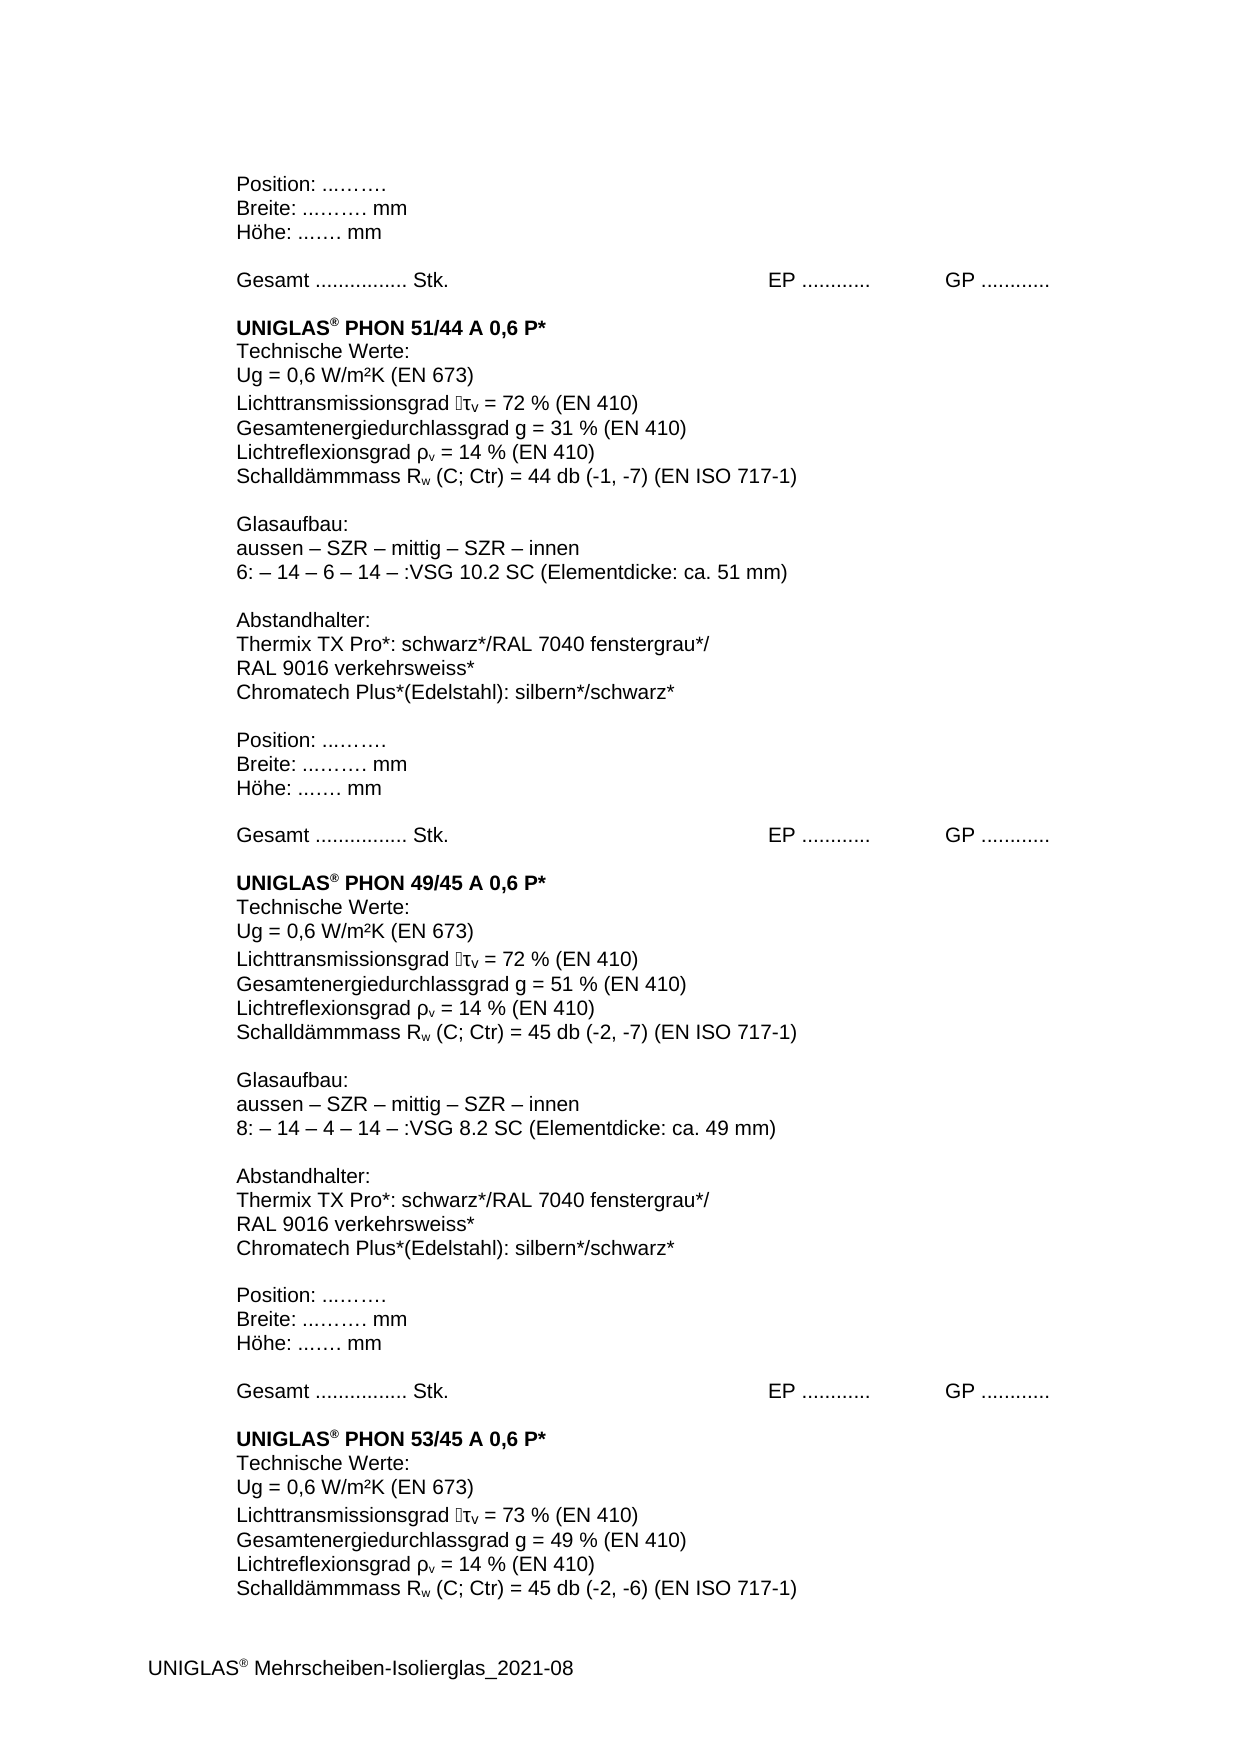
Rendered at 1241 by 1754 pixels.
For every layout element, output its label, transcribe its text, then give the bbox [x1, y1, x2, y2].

text Ug = 0,6 W/m²K (EN 673) [236, 363, 812, 387]
text Breite: ...……. mm [236, 196, 812, 219]
text Ug = 0,6 W/m²K (EN 673) [236, 1475, 812, 1499]
text Thermix TX Pro*: schwarz*/RAL 7040 fenstergrau*/ [236, 632, 812, 656]
text Abstandhalter: [236, 608, 812, 632]
text 8: – 14 – 4 – 14 – :VSG 8.2 SC (Elementdicke: ca. 49 mm) [236, 1116, 812, 1139]
text UNIGLAS® PHON 51/44 A 0,6 P* [236, 315, 812, 339]
text Gesamtenergiedurchlassgrad g = 49 % (EN 410) [236, 1528, 812, 1552]
text Technische Werte: [236, 895, 812, 919]
text Position: ...……. [236, 727, 812, 751]
text Thermix TX Pro*: schwarz*/RAL 7040 fenstergrau*/ [236, 1187, 812, 1211]
text Ug = 0,6 W/m²K (EN 673) [236, 919, 812, 943]
text UNIGLAS® PHON 53/45 A 0,6 P* [236, 1427, 812, 1451]
text Lichttransmissionsgrad τv = 72 % (EN 410) [236, 943, 812, 972]
text Chromatech Plus*(Edelstahl): silbern*/schwarz* [236, 1235, 812, 1259]
text Gesamt ................ Stk. EP ............ GP ............ [236, 267, 1152, 291]
text Glasaufbau: [236, 1068, 812, 1092]
text Lichttransmissionsgrad τv = 73 % (EN 410) [236, 1499, 812, 1528]
text Gesamtenergiedurchlassgrad g = 31 % (EN 410) [236, 416, 812, 440]
text Schalldämmmass Rw (C; Ctr) = 44 db (-1, -7) (EN ISO 717-1) [236, 464, 812, 488]
text Gesamt ................ Stk. EP ............ GP ............ [236, 1379, 1152, 1403]
text Chromatech Plus*(Edelstahl): silbern*/schwarz* [236, 679, 812, 703]
text 6: – 14 – 6 – 14 – :VSG 10.2 SC (Elementdicke: ca. 51 mm) [236, 560, 812, 584]
text UNIGLAS® PHON 49/45 A 0,6 P* [236, 871, 812, 895]
text aussen – SZR – mittig – SZR – innen [236, 536, 812, 560]
text Höhe: ...…. mm [236, 1331, 812, 1355]
text Technische Werte: [236, 339, 812, 363]
text Höhe: ...…. mm [236, 775, 812, 799]
text Höhe: ...…. mm [236, 219, 812, 243]
text RAL 9016 verkehrsweiss* [236, 656, 812, 679]
text RAL 9016 verkehrsweiss* [236, 1211, 812, 1235]
text Glasaufbau: [236, 512, 812, 536]
text aussen – SZR – mittig – SZR – innen [236, 1092, 812, 1116]
text Schalldämmmass Rw (C; Ctr) = 45 db (-2, -7) (EN ISO 717-1) [236, 1020, 812, 1044]
text Breite: ...……. mm [236, 751, 812, 775]
text Position: ...……. [236, 172, 812, 196]
text Lichtreflexionsgrad ρv = 14 % (EN 410) [236, 996, 812, 1020]
text Position: ...……. [236, 1283, 812, 1307]
text Lichtreflexionsgrad ρv = 14 % (EN 410) [236, 440, 812, 464]
text Gesamt ................ Stk. EP ............ GP ............ [236, 823, 1152, 847]
text Schalldämmmass Rw (C; Ctr) = 45 db (-2, -6) (EN ISO 717-1) [236, 1576, 812, 1599]
text Breite: ...……. mm [236, 1307, 812, 1331]
text Technische Werte: [236, 1451, 812, 1475]
text Gesamtenergiedurchlassgrad g = 51 % (EN 410) [236, 972, 812, 996]
text Lichttransmissionsgrad τv = 72 % (EN 410) [236, 387, 812, 416]
text Abstandhalter: [236, 1163, 812, 1187]
text Lichtreflexionsgrad ρv = 14 % (EN 410) [236, 1552, 812, 1576]
